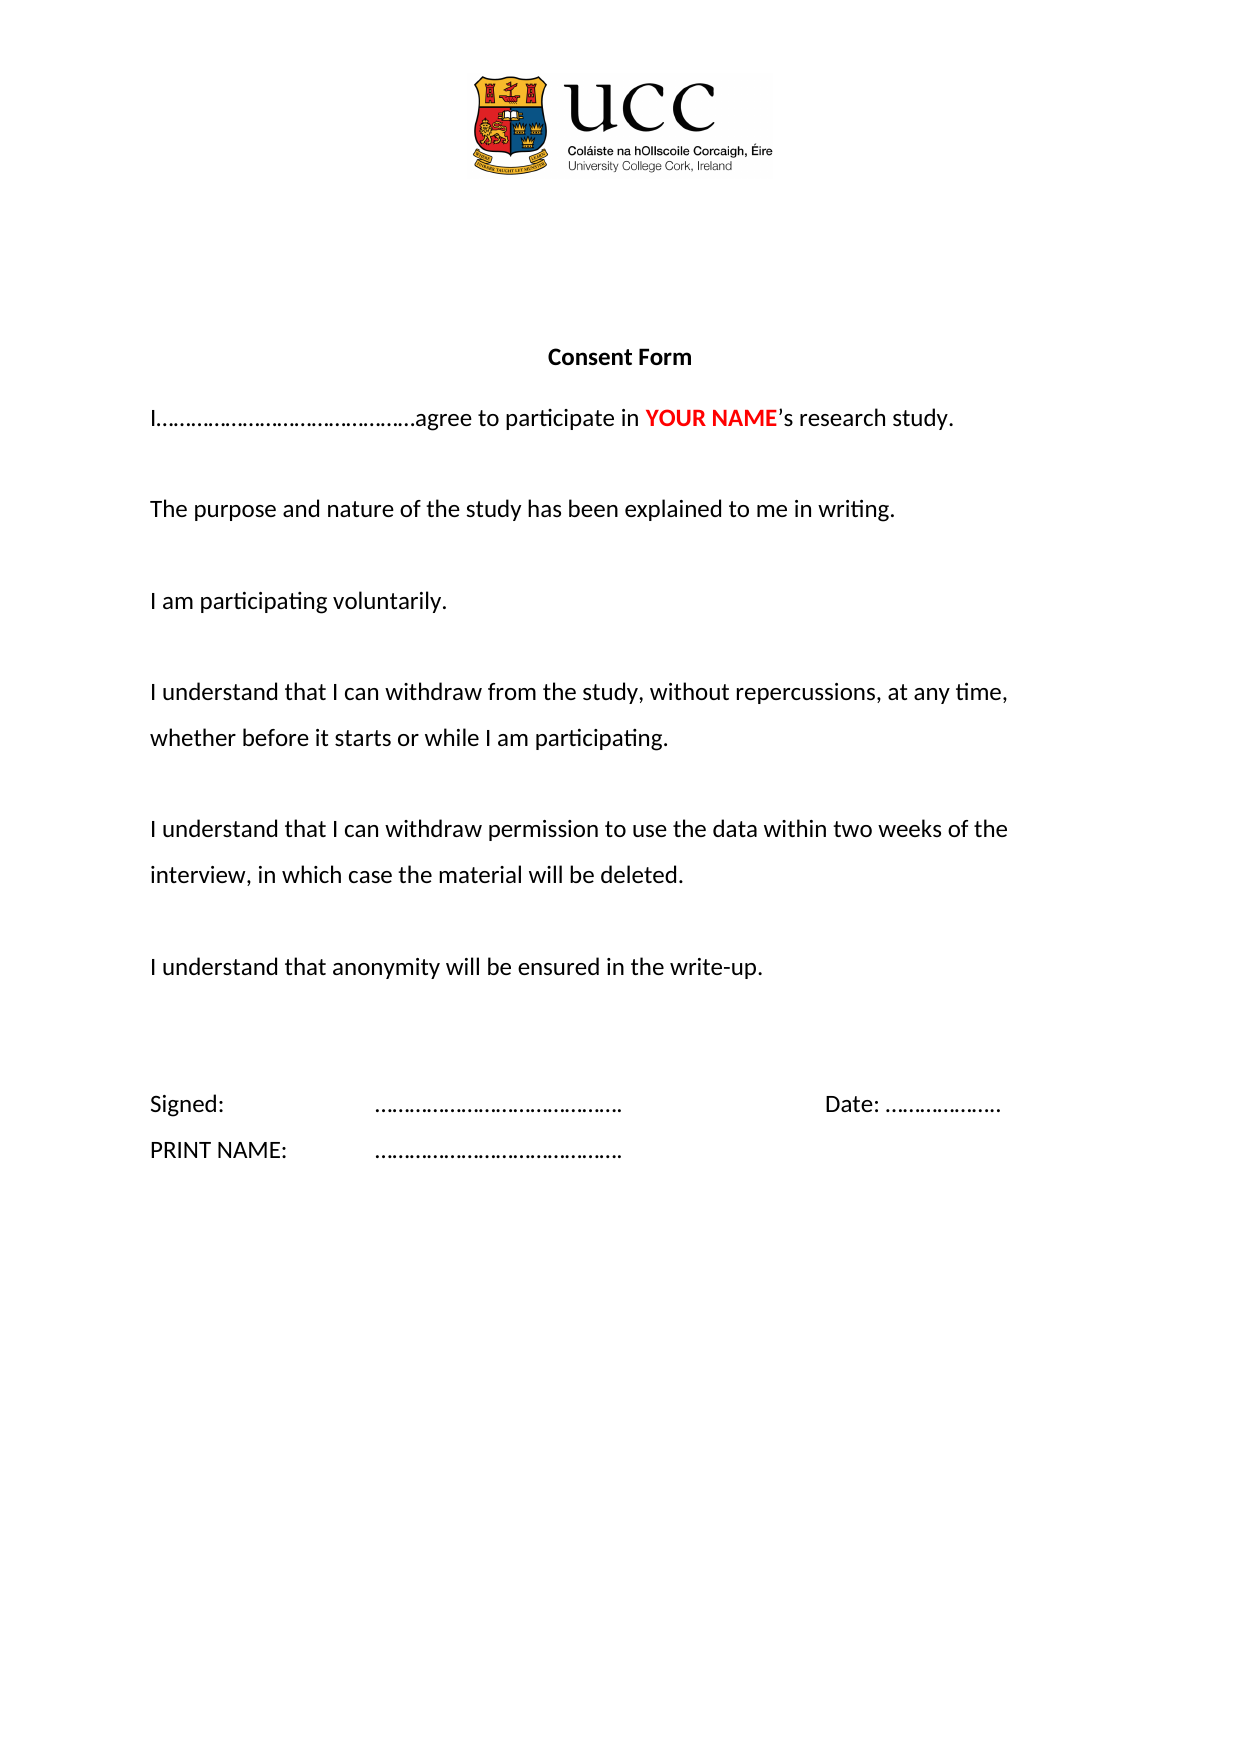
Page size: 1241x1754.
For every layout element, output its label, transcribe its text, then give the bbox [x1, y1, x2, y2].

picture [466, 73, 774, 179]
text The purpose and nature of the study has been explained to me in writing. [150, 493, 1090, 524]
text Consent Form [150, 341, 1090, 372]
text PRINT NAME: ……………………………………. [150, 1134, 1090, 1164]
text I am participating voluntarily. [150, 585, 1090, 616]
text I………………………………………agree to participate in YOUR NAME’s research study. [150, 402, 1090, 433]
text I understand that anonymity will be ensured in the write-up. [150, 951, 1090, 981]
text I understand that I can withdraw permission to use the data within two weeks of the interview, in which case the material will be deleted. [150, 814, 1090, 890]
text Signed: ……………………………………. Date: ……………….. [150, 1088, 1090, 1118]
text I understand that I can withdraw from the study, without repercussions, at any time, whether before it starts or while I am participating. [150, 676, 1090, 753]
